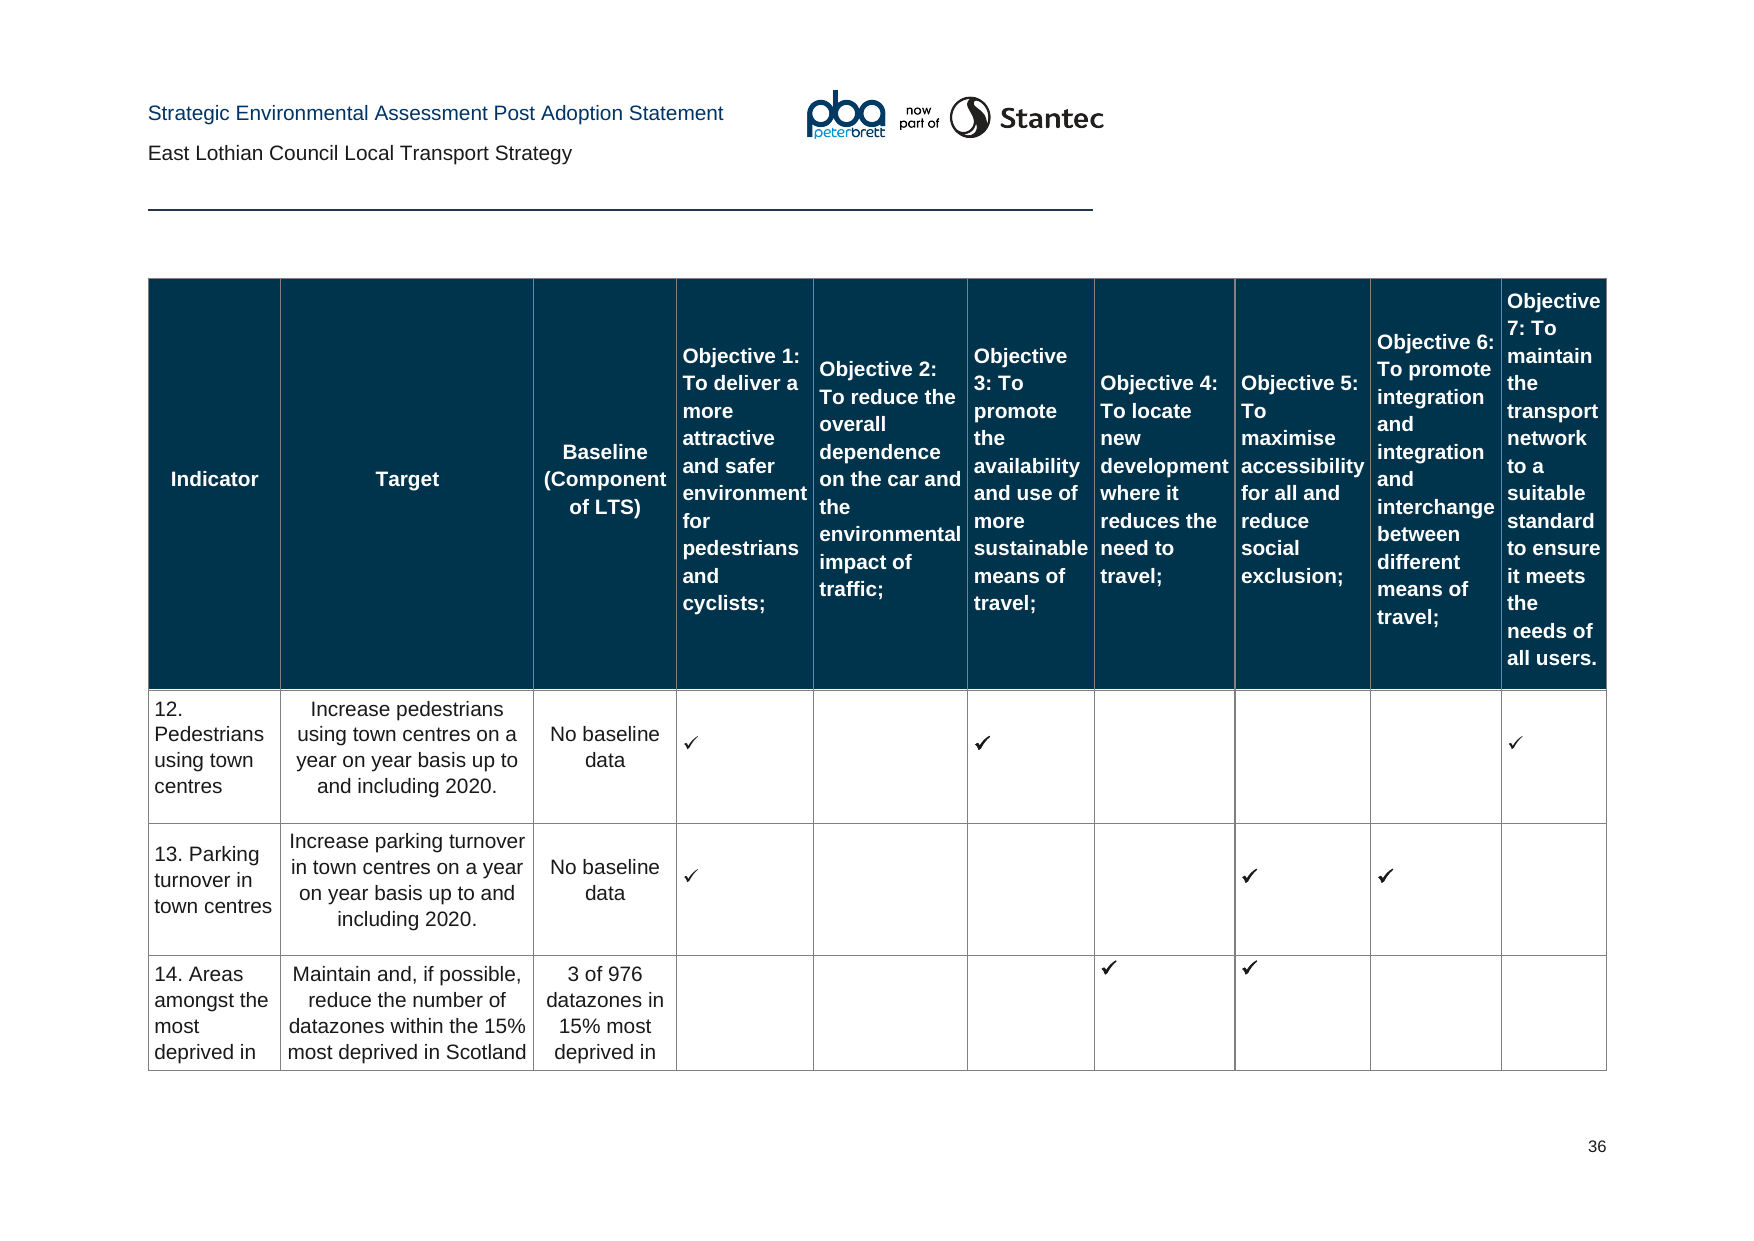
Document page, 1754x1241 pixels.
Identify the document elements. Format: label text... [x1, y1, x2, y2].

table_cell Increase parking turnover in town centres on a year on year basis up to and including 2020. [281, 824, 533, 955]
table_cell [968, 956, 1094, 1070]
table_cell [677, 824, 813, 955]
table_cell 12. Pedestrians using town centres [149, 691, 280, 822]
table_cell [814, 824, 967, 955]
table_cell [1371, 956, 1501, 1070]
table_cell [1095, 824, 1234, 955]
table_cell [1236, 956, 1370, 1070]
table_header Objective 7: To maintain the transport network to a suitable standard to ensure it meets the needs of all users. [1502, 279, 1606, 689]
table_header Objective 6: To promote integration and integration and interchange between different means of travel; [1371, 279, 1501, 689]
table_cell [1095, 691, 1234, 822]
table_cell [1236, 824, 1370, 955]
table_header Objective 3: To promote the availability and use of more sustainable means of travel; [968, 279, 1094, 689]
table_cell 14. Areas amongst the most deprived in Scotland [149, 956, 280, 1070]
table_header Objective 4: To locate new development where it reduces the need to travel; [1095, 279, 1234, 689]
table_cell No baseline data [534, 691, 676, 822]
table_cell [1371, 824, 1501, 955]
table_cell Increase pedestrians using town centres on a year on year basis up to and including 2020. [281, 691, 533, 822]
table_cell [1502, 824, 1606, 955]
table_cell [968, 824, 1094, 955]
table_cell [677, 956, 813, 1070]
table_cell [968, 691, 1094, 822]
table_cell [1502, 956, 1606, 1070]
table_cell 13. Parking turnover in town centres [149, 824, 280, 955]
table_cell No baseline data [534, 824, 676, 955]
table_header Objective 1: To deliver a more attractive and safer environment for pedestrians and cyclists; [677, 279, 813, 689]
table_cell Maintain and, if possible, reduce the number of datazones within the 15% most deprived in Scotland up to and including 2020. [281, 956, 533, 1070]
table_header Indicator [149, 279, 280, 689]
table_cell [814, 956, 967, 1070]
picture [807, 90, 1104, 139]
table_header Objective 2: To reduce the overall dependence on the car and the environmental impact of traffic; [814, 279, 967, 689]
table_header Objective 5: To maximise accessibility for all and reduce social exclusion; [1236, 279, 1370, 689]
table_cell [1502, 691, 1606, 822]
table_cell [677, 691, 813, 822]
table_header Baseline (Component of LTS) [534, 279, 676, 689]
table_header Target [281, 279, 533, 689]
table_cell [1371, 691, 1501, 822]
table_cell [814, 691, 967, 822]
table_cell [1095, 956, 1234, 1070]
table_cell [1236, 691, 1370, 822]
table_cell 3 of 976 datazones in 15% most deprived in Scotland (SIMD 2012) [534, 956, 676, 1070]
